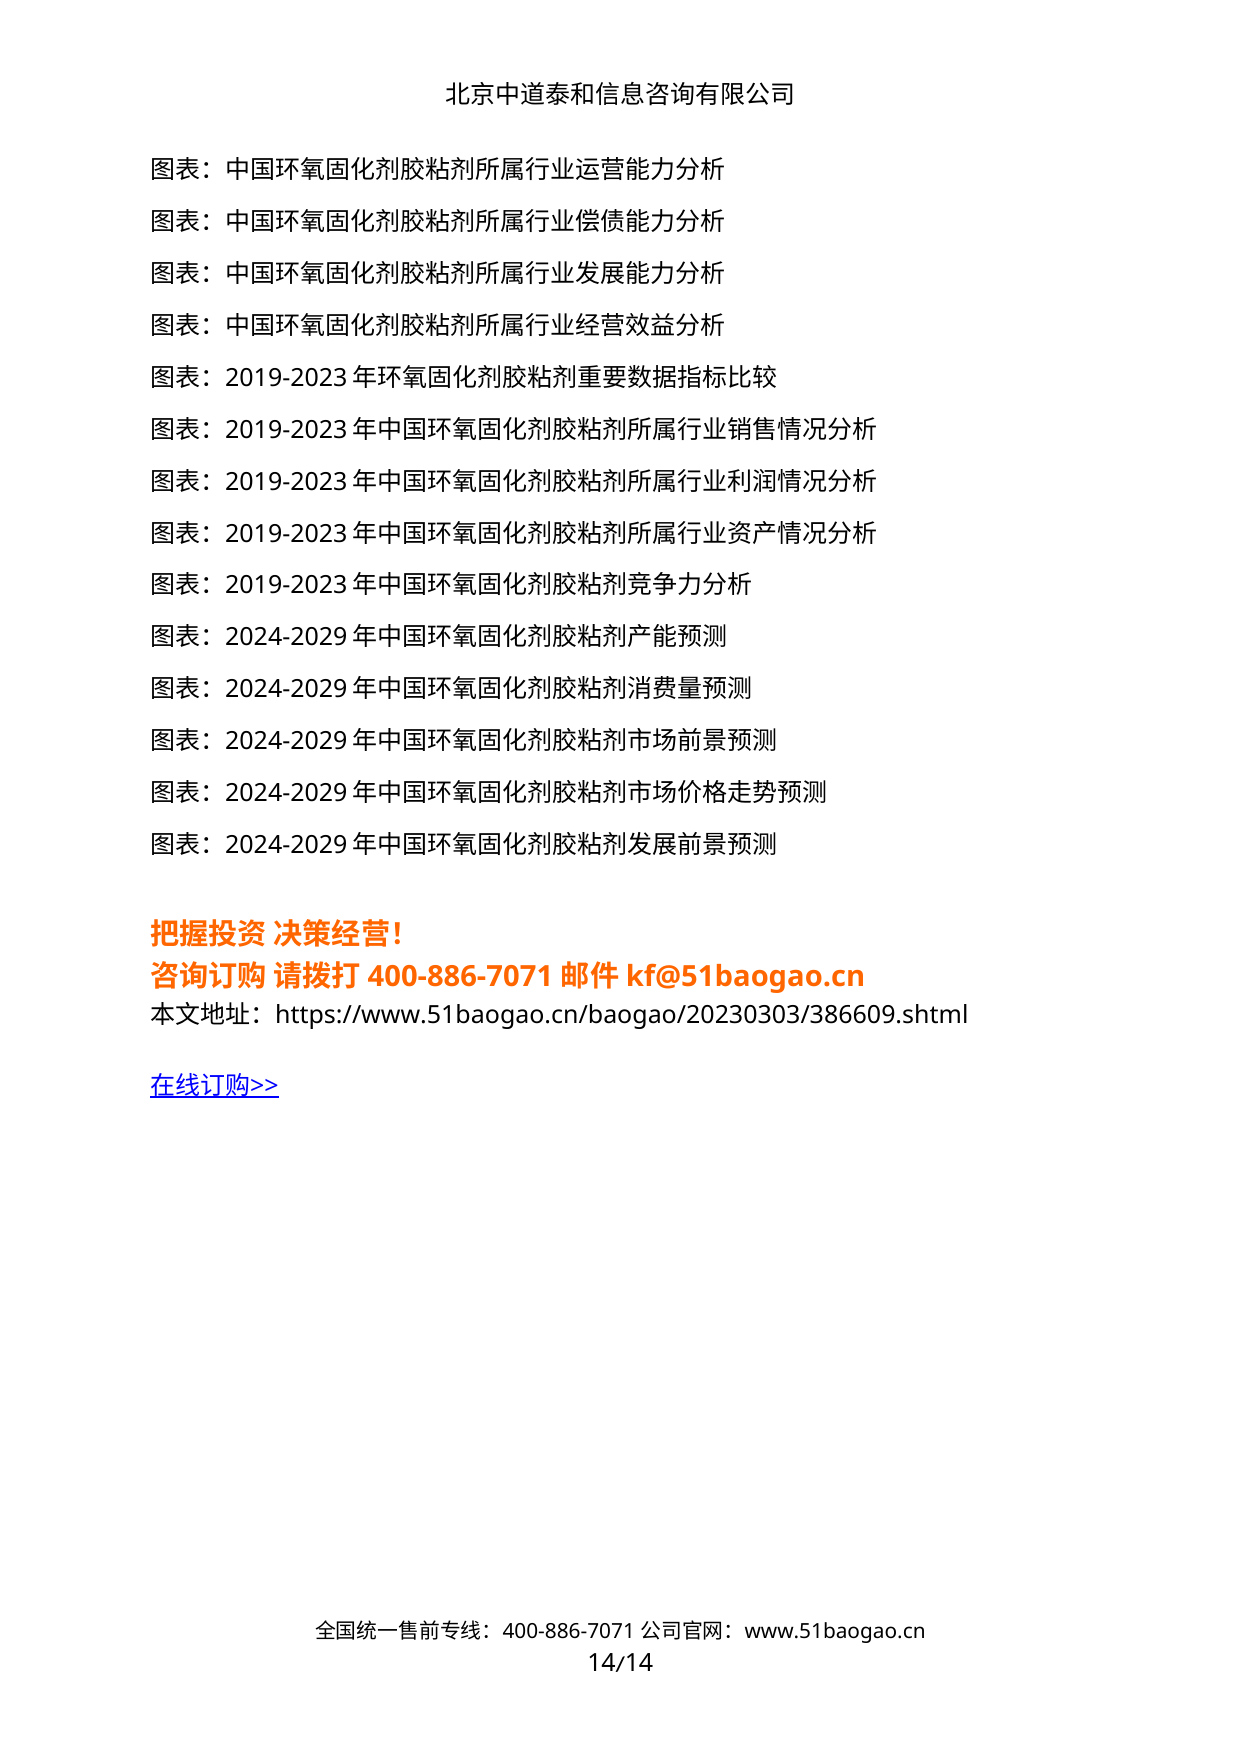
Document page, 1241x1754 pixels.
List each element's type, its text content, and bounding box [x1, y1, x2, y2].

text 图表：2024-2029年中国环氧固化剂胶粘剂消费量预测 [150, 669, 1090, 705]
text 图表：中国环氧固化剂胶粘剂所属行业运营能力分析 [150, 150, 1090, 186]
text 把握投资 决策经营！咨询订购 请拨打 400-886-7071 邮件 kf@51baogao.cn本文地址：https://www.51baogao.cn/baogao/20230303/386609.shtml [150, 876, 1090, 1031]
text 图表：2019-2023年中国环氧固化剂胶粘剂所属行业销售情况分析 [150, 409, 1090, 446]
text 在线订购>> [150, 1031, 1090, 1102]
text 图表：2019-2023年中国环氧固化剂胶粘剂竞争力分析 [150, 565, 1090, 601]
text 图表：2024-2029年中国环氧固化剂胶粘剂发展前景预测 [150, 824, 1090, 861]
text 图表：2019-2023年中国环氧固化剂胶粘剂所属行业利润情况分析 [150, 461, 1090, 497]
text 图表：中国环氧固化剂胶粘剂所属行业经营效益分析 [150, 306, 1090, 342]
text 图表：2024-2029年中国环氧固化剂胶粘剂市场前景预测 [150, 721, 1090, 757]
text 图表：中国环氧固化剂胶粘剂所属行业偿债能力分析 [150, 202, 1090, 238]
text 图表：2019-2023年环氧固化剂胶粘剂重要数据指标比较 [150, 357, 1090, 394]
text 图表：2024-2029年中国环氧固化剂胶粘剂产能预测 [150, 617, 1090, 653]
text 图表：2024-2029年中国环氧固化剂胶粘剂市场价格走势预测 [150, 772, 1090, 809]
text 图表：2019-2023年中国环氧固化剂胶粘剂所属行业资产情况分析 [150, 513, 1090, 549]
text 图表：中国环氧固化剂胶粘剂所属行业发展能力分析 [150, 254, 1090, 290]
